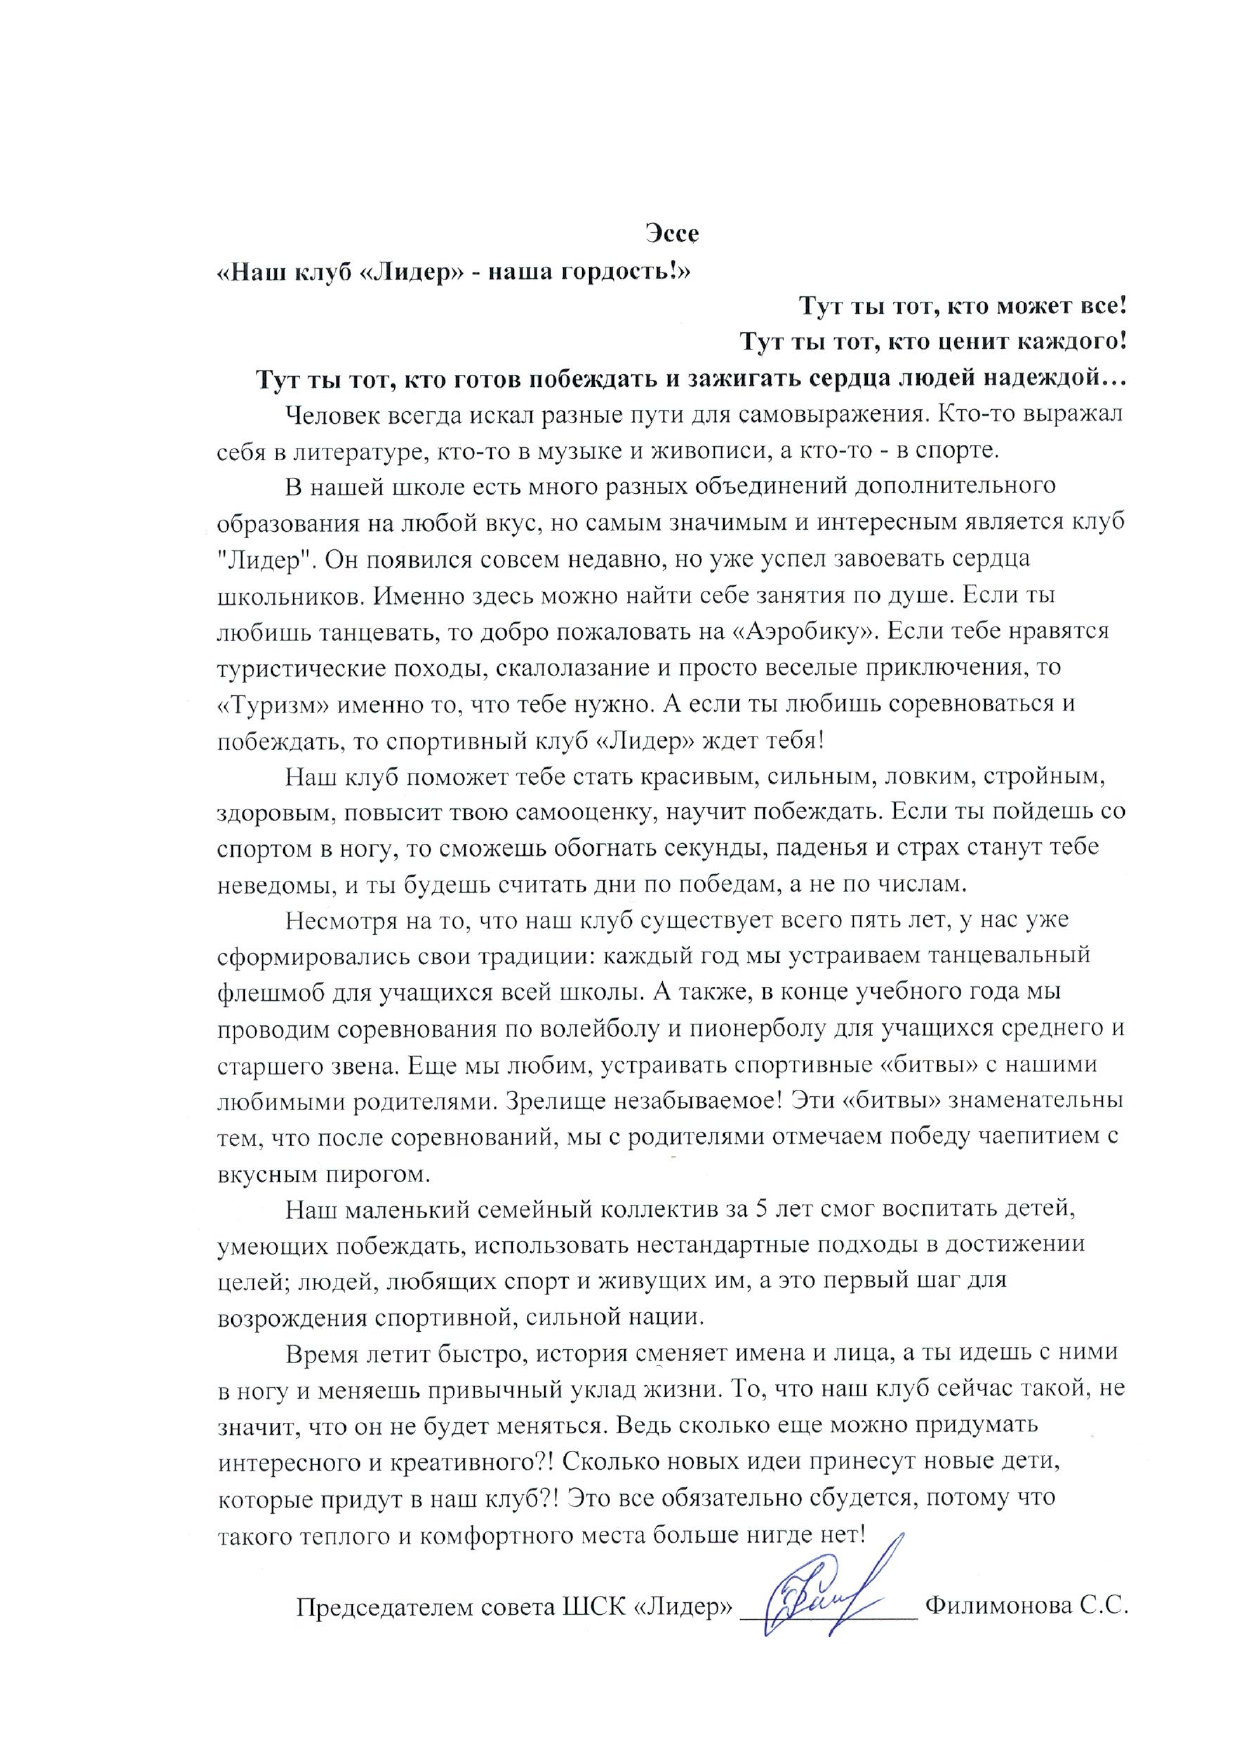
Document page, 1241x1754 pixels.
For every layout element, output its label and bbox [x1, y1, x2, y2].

picture [183, 188, 1173, 1652]
